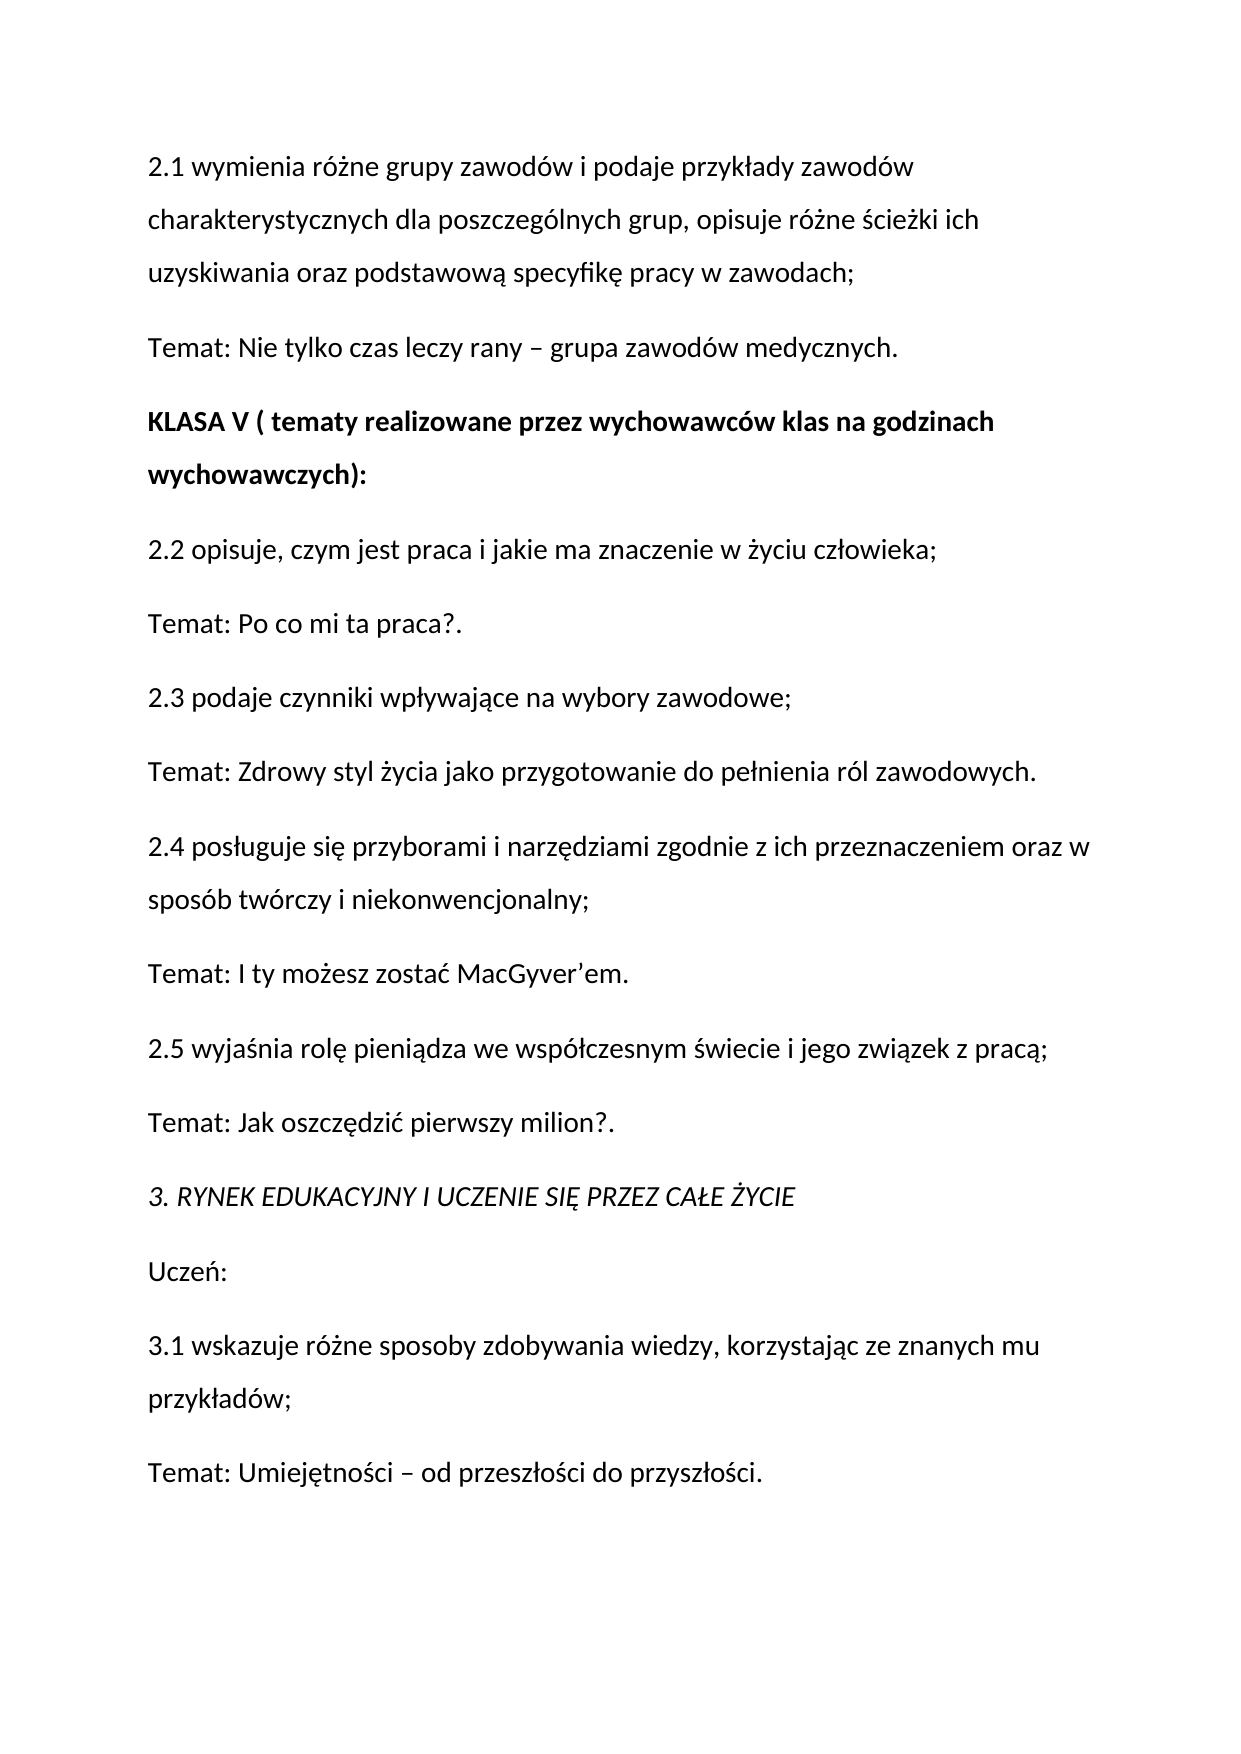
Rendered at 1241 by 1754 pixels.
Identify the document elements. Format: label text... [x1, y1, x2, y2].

text 2.3 podaje czynniki wpływające na wybory zawodowe; [148, 679, 1093, 715]
text Temat: I ty możesz zostać MacGyver’em. [148, 956, 1093, 991]
text KLASA V ( tematy realizowane przez wychowawców klas na godzinach wychowawczych): [148, 403, 1093, 492]
text 3. RYNEK EDUKACYJNY I UCZENIE SIĘ PRZEZ CAŁE ŻYCIE [148, 1178, 1093, 1214]
text Temat: Zdrowy styl życia jako przygotowanie do pełnienia ról zawodowych. [148, 753, 1093, 789]
text 2.5 wyjaśnia rolę pieniądza we współczesnym świecie i jego związek z pracą; [148, 1030, 1093, 1065]
text Temat: Po co mi ta praca?. [148, 605, 1093, 641]
text 2.4 posługuje się przyborami i narzędziami zgodnie z ich przeznaczeniem oraz w sposób twórczy i niekonwencjonalny; [148, 828, 1093, 917]
text 2.2 opisuje, czym jest praca i jakie ma znaczenie w życiu człowieka; [148, 531, 1093, 566]
text Uczeń: [148, 1253, 1093, 1288]
text 2.1 wymienia różne grupy zawodów i podaje przykłady zawodów charakterystycznych dla poszczególnych grup, opisuje różne ścieżki ich uzyskiwania oraz podstawową specyfikę pracy w zawodach; [148, 148, 1093, 290]
text Temat: Jak oszczędzić pierwszy milion?. [148, 1104, 1093, 1140]
text Temat: Nie tylko czas leczy rany – grupa zawodów medycznych. [148, 329, 1093, 364]
text Temat: Umiejętności – od przeszłości do przyszłości. [148, 1454, 1093, 1490]
text 3.1 wskazuje różne sposoby zdobywania wiedzy, korzystając ze znanych mu przykładów; [148, 1327, 1093, 1416]
